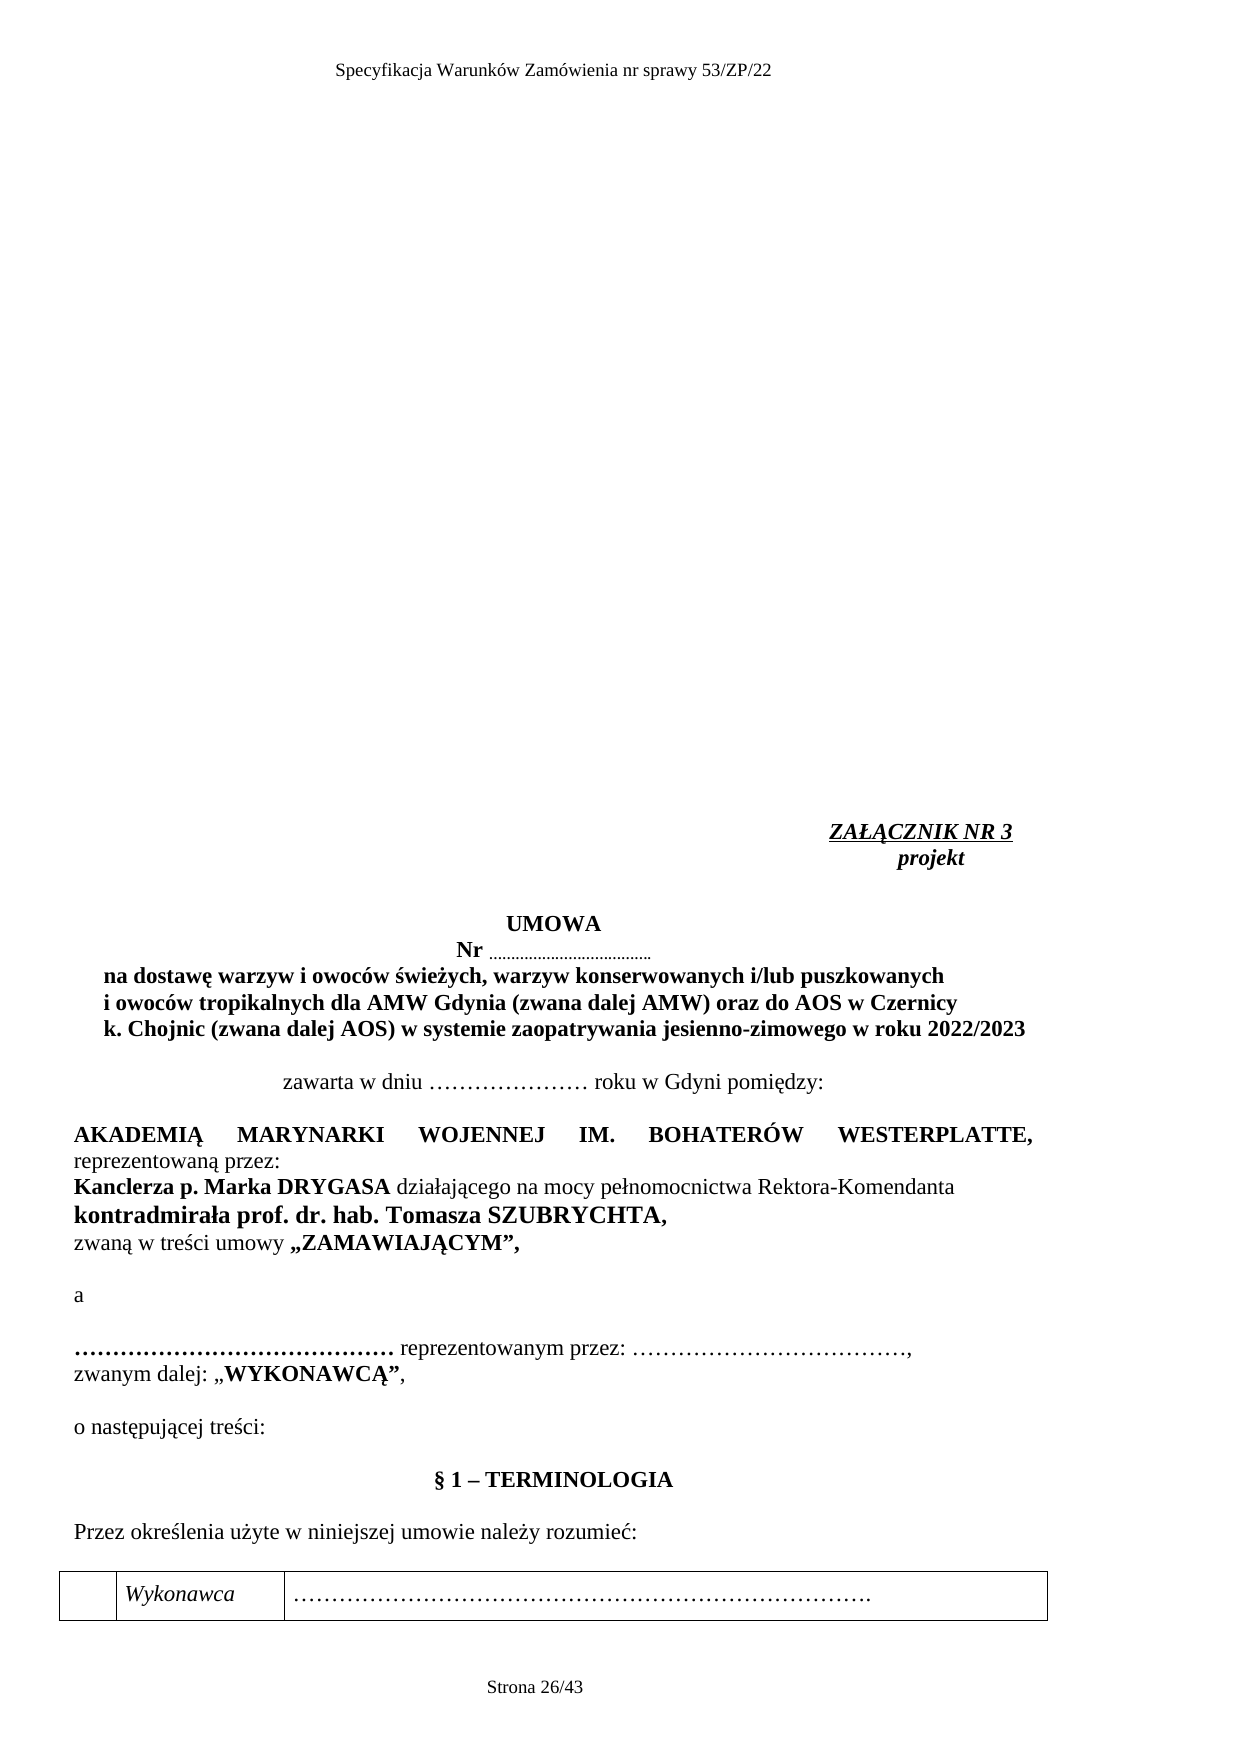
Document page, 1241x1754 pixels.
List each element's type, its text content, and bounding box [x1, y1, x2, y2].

text AKADEMIĄ MARYNARKI WOJENNEJ IM. BOHATERÓW WESTERPLATTE, reprezentowaną przez: [74, 1121, 1033, 1173]
text zawarta w dniu ………………… roku w Gdyni pomiędzy: [74, 1068, 1033, 1094]
text Kanclerza p. Marka DRYGASA działającego na mocy pełnomocnictwa Rektora-Komendanta kontradmirała prof. dr. hab. Tomasza SZUBRYCHTA, [74, 1173, 1033, 1228]
text § 1 – TERMINOLOGIA [74, 1466, 1033, 1492]
text zwaną w treści umowy „ZAMAWIAJĄCYM”, [74, 1228, 1033, 1255]
text Nr ………………………………. [74, 936, 1033, 963]
text Przez określenia użyte w niniejszej umowie należy rozumieć: [74, 1518, 1033, 1545]
text a [74, 1281, 1033, 1308]
text na dostawę warzyw i owoców świeżych, warzyw konserwowanych i/lub puszkowanych i owoców tropikalnych dla AMW Gdynia (zwana dalej AMW) oraz do AOS w Czernicy k. Chojnic (zwana dalej AOS) w systemie zaopatrywania jesienno-zimowego w roku 2022/2023 [103, 963, 1033, 1042]
text o następującej treści: [74, 1413, 1033, 1439]
text UMOWA [74, 910, 1033, 936]
text …………………………………… reprezentowanym przez: ………………………………, [74, 1334, 1033, 1360]
table_header [60, 1572, 116, 1620]
text zwanym dalej: „WYKONAWCĄ”, [74, 1360, 1033, 1387]
table_header Wykonawca [117, 1572, 284, 1620]
text ZAŁĄCZNIK NR 3 [738, 818, 1033, 844]
table_header …………………………………………………………………. …………………………………………………………………. NIP ………………………. REGON …………………………. tel.: …………………………. [285, 1572, 1047, 1620]
text projekt [738, 844, 1033, 871]
